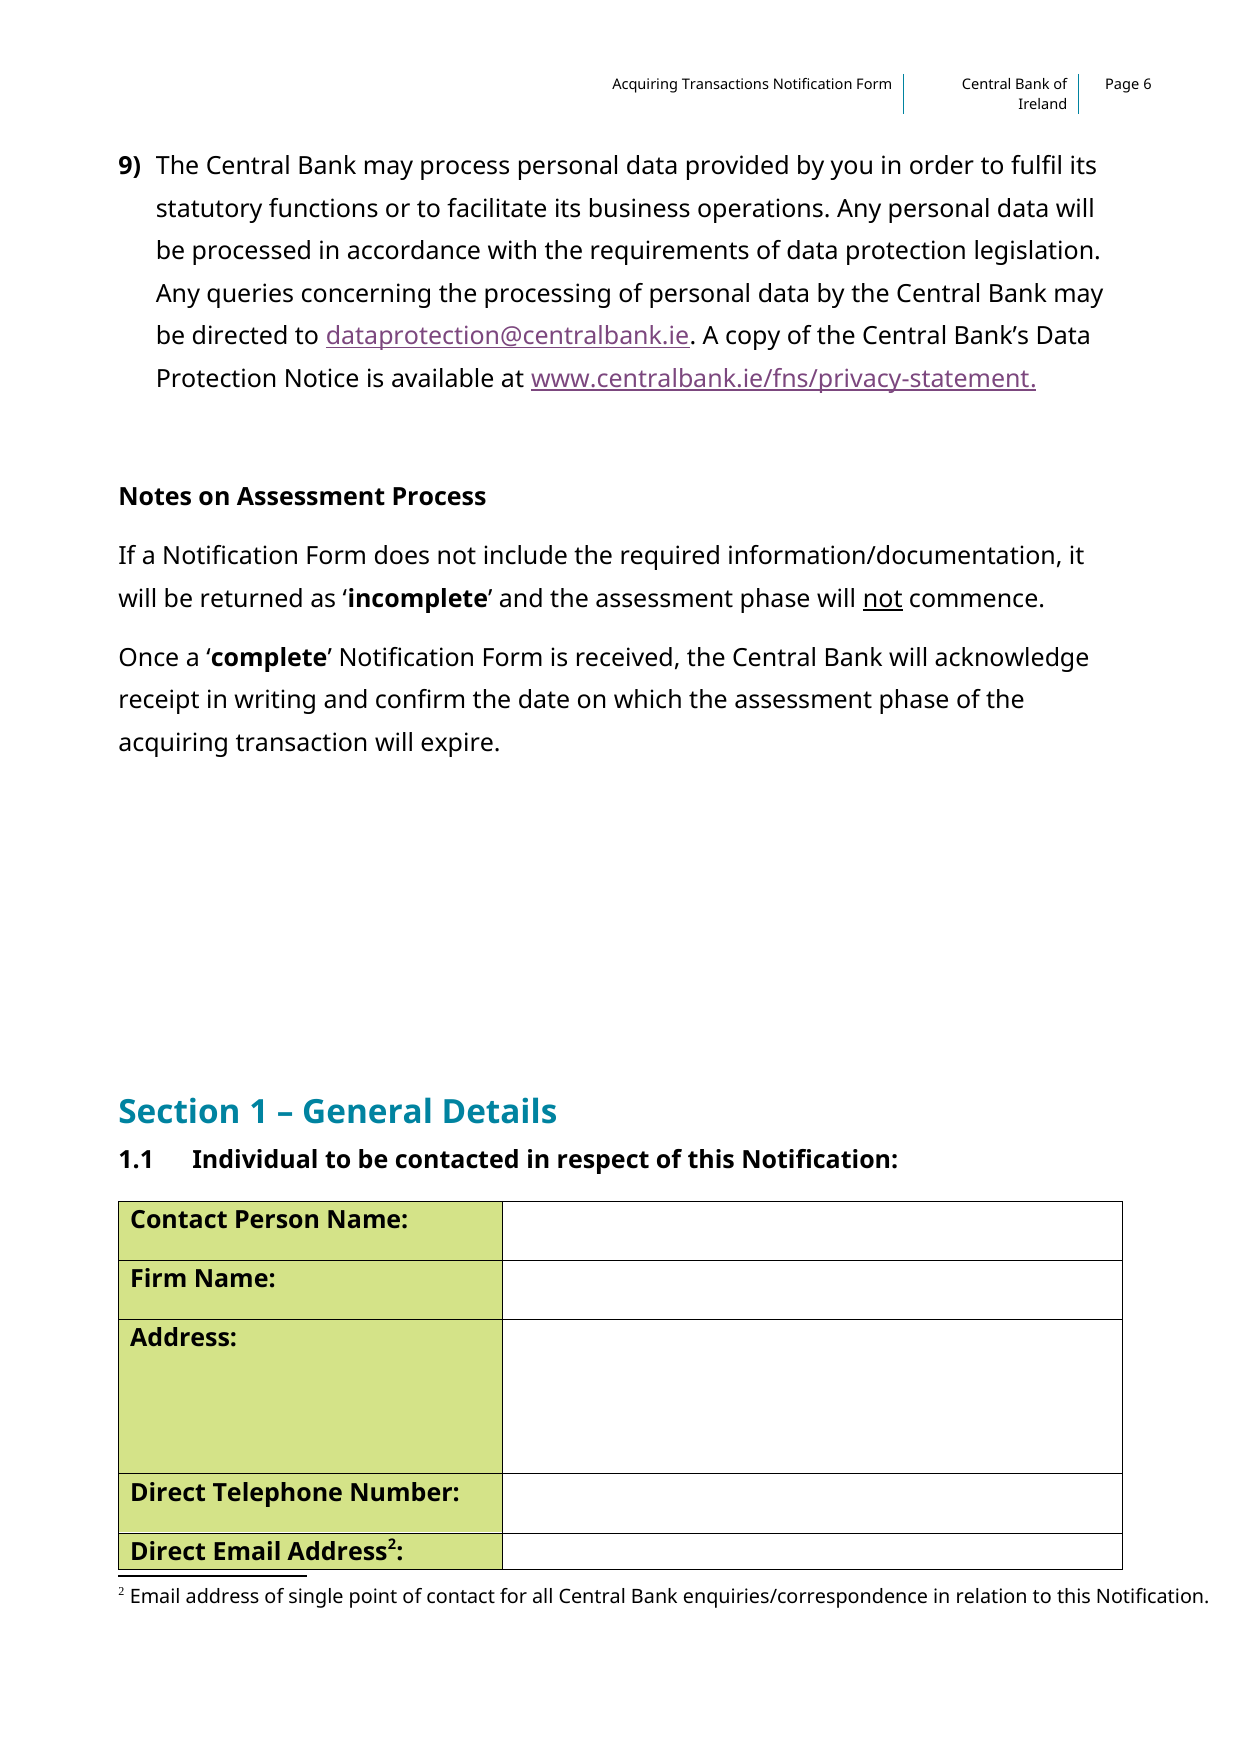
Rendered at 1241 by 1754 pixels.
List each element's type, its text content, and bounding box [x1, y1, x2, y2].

table_cell Direct Telephone Number: [119, 1474, 502, 1532]
table_header [503, 1202, 1122, 1260]
table_cell [503, 1261, 1122, 1319]
subtitle Section 1 – General Details [118, 1088, 868, 1133]
title If a Notification Form does not include the required information/documentation, it will be returned as ‘incomplete’ and the assessment phase will not commence. [118, 538, 1107, 614]
text 1.1 Individual to be contacted in respect of this Notification: [118, 1142, 1107, 1176]
table_cell Address: [119, 1320, 502, 1473]
table_cell [503, 1320, 1122, 1473]
table_cell [503, 1534, 1122, 1569]
table_header Contact Person Name: [119, 1202, 502, 1260]
table_cell Direct Email Address: [119, 1534, 502, 1569]
table_cell Firm Name: [119, 1261, 502, 1319]
title The Central Bank may process personal data provided by you in order to fulfil its statutory functions or to facilitate its business operations. Any personal data will be processed in accordance with the requirements of data protection legislation. Any queries concerning the processing of personal data by the Central Bank may be directed to dataprotection@centralbank.ie. A copy of the Central Bank’s Data Protection Notice is available at www.centralbank.ie/fns/privacy-statement. [118, 148, 1107, 394]
title Notes on Assessment Process [118, 479, 1107, 513]
table_cell [503, 1474, 1122, 1532]
title Once a ‘complete’ Notification Form is received, the Central Bank will acknowledge receipt in writing and confirm the date on which the assessment phase of the acquiring transaction will expire. [118, 639, 1107, 758]
